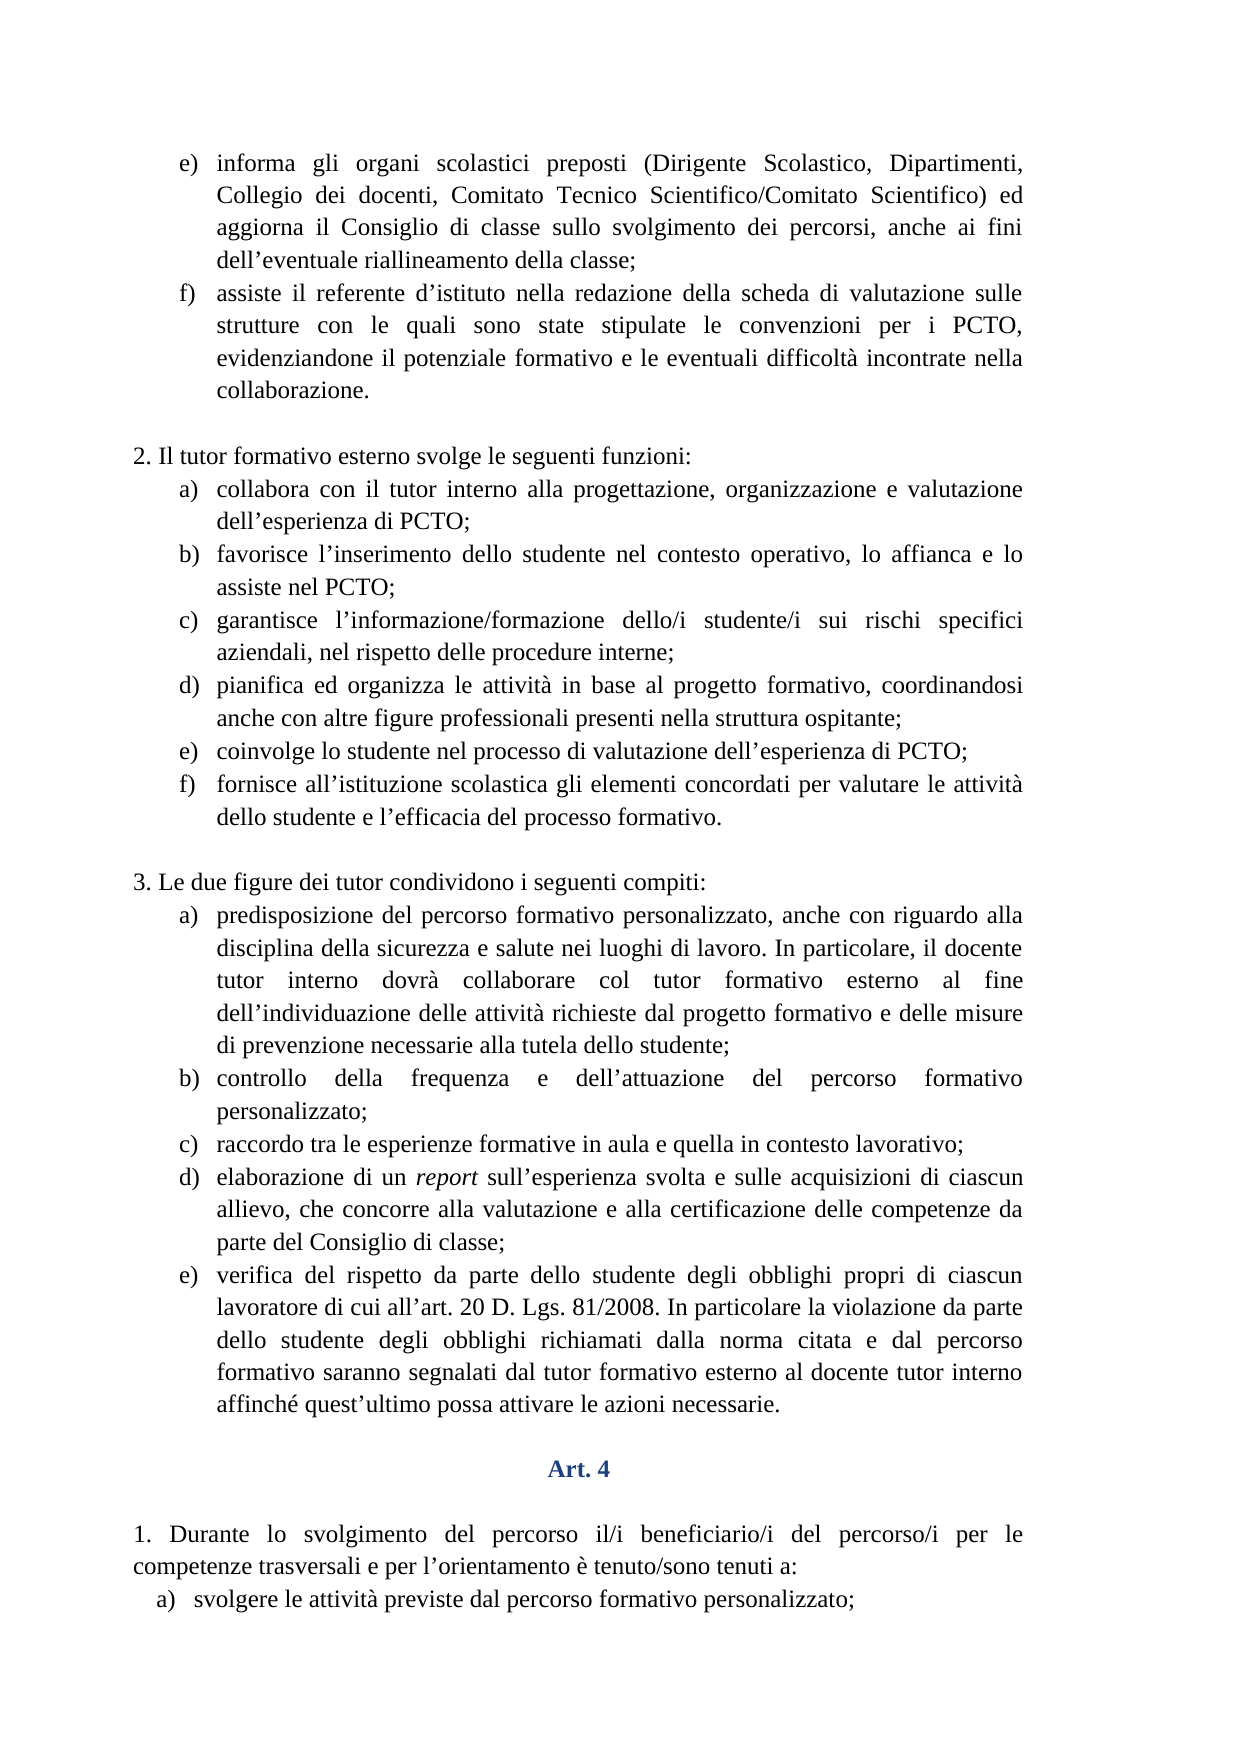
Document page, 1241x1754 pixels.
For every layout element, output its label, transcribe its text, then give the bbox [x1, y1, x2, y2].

list assiste il referente d’istituto nella redazione della scheda di valutazione sulle strutture con le quali sono state stipulate le convenzioni per i PCTO, evidenziandone il potenziale formativo e le eventuali difficoltà incontrate nella collaborazione. [179, 278, 1024, 404]
list coinvolge lo studente nel processo di valutazione dell’esperienza di PCTO; [179, 736, 1024, 765]
list verifica del rispetto da parte dello studente degli obblighi propri di ciascun lavoratore di cui all’art. 20 D. Lgs. 81/2008. In particolare la violazione da parte dello studente degli obblighi richiamati dalla norma citata e dal percorso formativo saranno segnalati dal tutor formativo esterno al docente tutor interno affinché quest’ultimo possa attivare le azioni necessarie. [179, 1260, 1024, 1418]
subtitle Art. 4 [118, 1454, 1039, 1482]
list collabora con il tutor interno alla progettazione, organizzazione e valutazione dell’esperienza di PCTO; [179, 474, 1024, 535]
list Le due figure dei tutor condividono i seguenti compiti: [133, 867, 1024, 896]
list favorisce l’inserimento dello studente nel contesto operativo, lo affianca e lo assiste nel PCTO; [179, 539, 1024, 601]
list raccordo tra le esperienze formative in aula e quella in contesto lavorativo; [179, 1129, 1024, 1158]
list svolgere le attività previste dal percorso formativo personalizzato; [156, 1584, 1024, 1613]
list predisposizione del percorso formativo personalizzato, anche con riguardo alla disciplina della sicurezza e salute nei luoghi di lavoro. In particolare, il docente tutor interno dovrà collaborare col tutor formativo esterno al fine dell’individuazione delle attività richieste dal progetto formativo e delle misure di prevenzione necessarie alla tutela dello studente; [179, 901, 1024, 1059]
list Il tutor formativo esterno svolge le seguenti funzioni: [133, 441, 1024, 470]
text 1. Durante lo svolgimento del percorso il/i beneficiario/i del percorso/i per le competenze trasversali e per l’orientamento è tenuto/sono tenuti a: [133, 1519, 1024, 1580]
list informa gli organi scolastici preposti (Dirigente Scolastico, Dipartimenti, Collegio dei docenti, Comitato Tecnico Scientifico/Comitato Scientifico) ed aggiorna il Consiglio di classe sullo svolgimento dei percorsi, anche ai fini dell’eventuale riallineamento della classe; [179, 148, 1024, 273]
list garantisce l’informazione/formazione dello/i studente/i sui rischi specifici aziendali, nel rispetto delle procedure interne; [179, 605, 1024, 666]
list pianifica ed organizza le attività in base al progetto formativo, coordinandosi anche con altre figure professionali presenti nella struttura ospitante; [179, 671, 1024, 732]
list fornisce all’istituzione scolastica gli elementi concordati per valutare le attività dello studente e l’efficacia del processo formativo. [179, 769, 1024, 830]
list elaborazione di un report sull’esperienza svolta e sulle acquisizioni di ciascun allievo, che concorre alla valutazione e alla certificazione delle competenze da parte del Consiglio di classe; [179, 1162, 1024, 1256]
list controllo della frequenza e dell’attuazione del percorso formativo personalizzato; [179, 1063, 1024, 1124]
